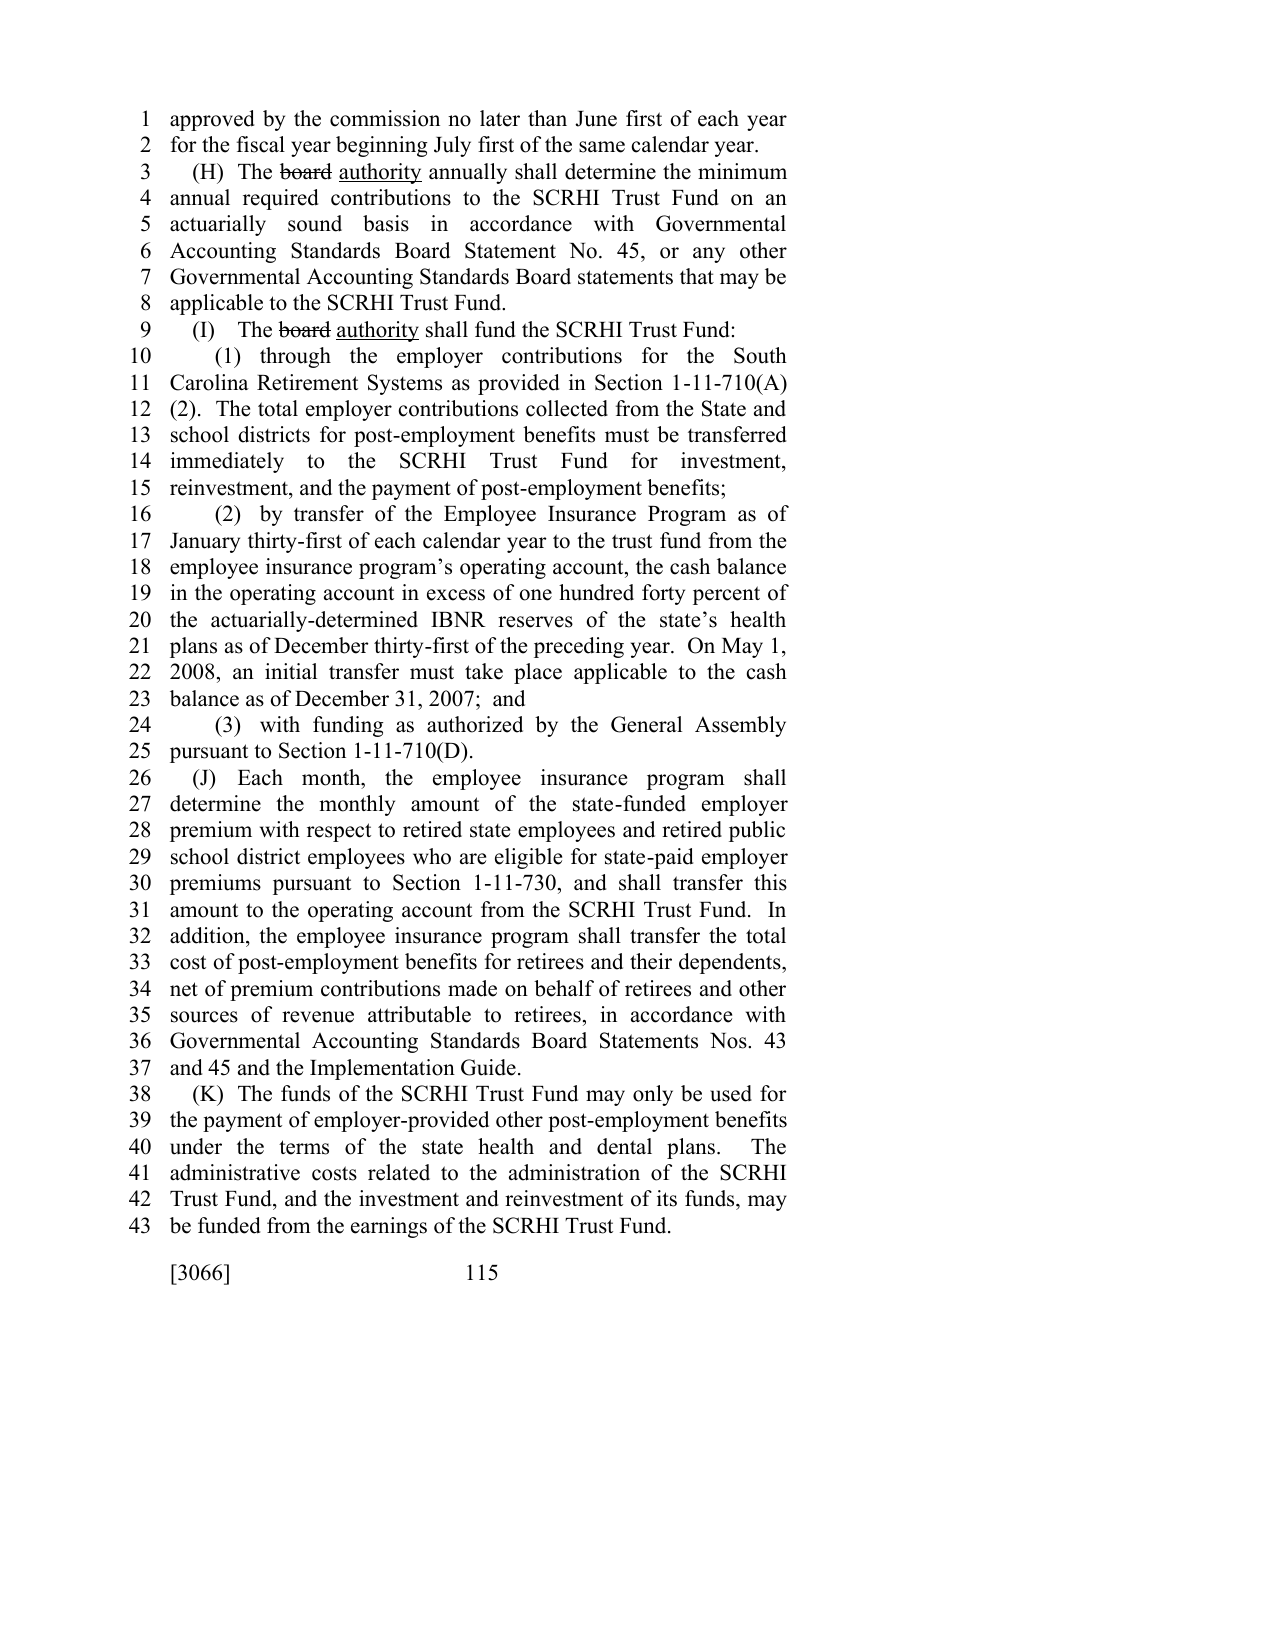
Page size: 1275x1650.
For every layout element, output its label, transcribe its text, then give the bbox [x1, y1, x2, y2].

text (2) by transfer of the Employee Insurance Program as of January thirty-first of each calendar year to the trust fund from the employee insurance program’s operating account, the cash balance in the operating account in excess of one hundred forty percent of the actuarially-determined IBNR reserves of the state’s health plans as of December thirty-first of the preceding year. On May 1, 2008, an initial transfer must take place applicable to the cash balance as of December 31, 2007; and [169, 500, 787, 711]
text (H) The board authority annually shall determine the minimum annual required contributions to the SCRHI Trust Fund on an actuarially sound basis in accordance with Governmental Accounting Standards Board Statement No. 45, or any other Governmental Accounting Standards Board statements that may be applicable to the SCRHI Trust Fund. [169, 158, 787, 316]
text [169, 105, 787, 158]
text (3) with funding as authorized by the General Assembly pursuant to Section 1-11-710(D). [169, 711, 787, 764]
text (K) The funds of the SCRHI Trust Fund may only be used for the payment of employer-provided other post-employment benefits under the terms of the state health and dental plans. The administrative costs related to the administration of the SCRHI Trust Fund, and the investment and reinvestment of its funds, may be funded from the earnings of the SCRHI Trust Fund. [169, 1080, 787, 1238]
text (I) The board authority shall fund the SCRHI Trust Fund: [169, 316, 787, 342]
text (J) Each month, the employee insurance program shall determine the monthly amount of the state-funded employer premium with respect to retired state employees and retired public school district employees who are eligible for state-paid employer premiums pursuant to Section 1-11-730, and shall transfer this amount to the operating account from the SCRHI Trust Fund. In addition, the employee insurance program shall transfer the total cost of post-employment benefits for retirees and their dependents, net of premium contributions made on behalf of retirees and other sources of revenue attributable to retirees, in accordance with Governmental Accounting Standards Board Statements Nos. 43 and 45 and the Implementation Guide. [169, 764, 787, 1080]
text (1) through the employer contributions for the South Carolina Retirement Systems as provided in Section 1-11-710(A)(2). The total employer contributions collected from the State and school districts for post-employment benefits must be transferred immediately to the SCRHI Trust Fund for investment, reinvestment, and the payment of post-employment benefits; [169, 342, 787, 500]
